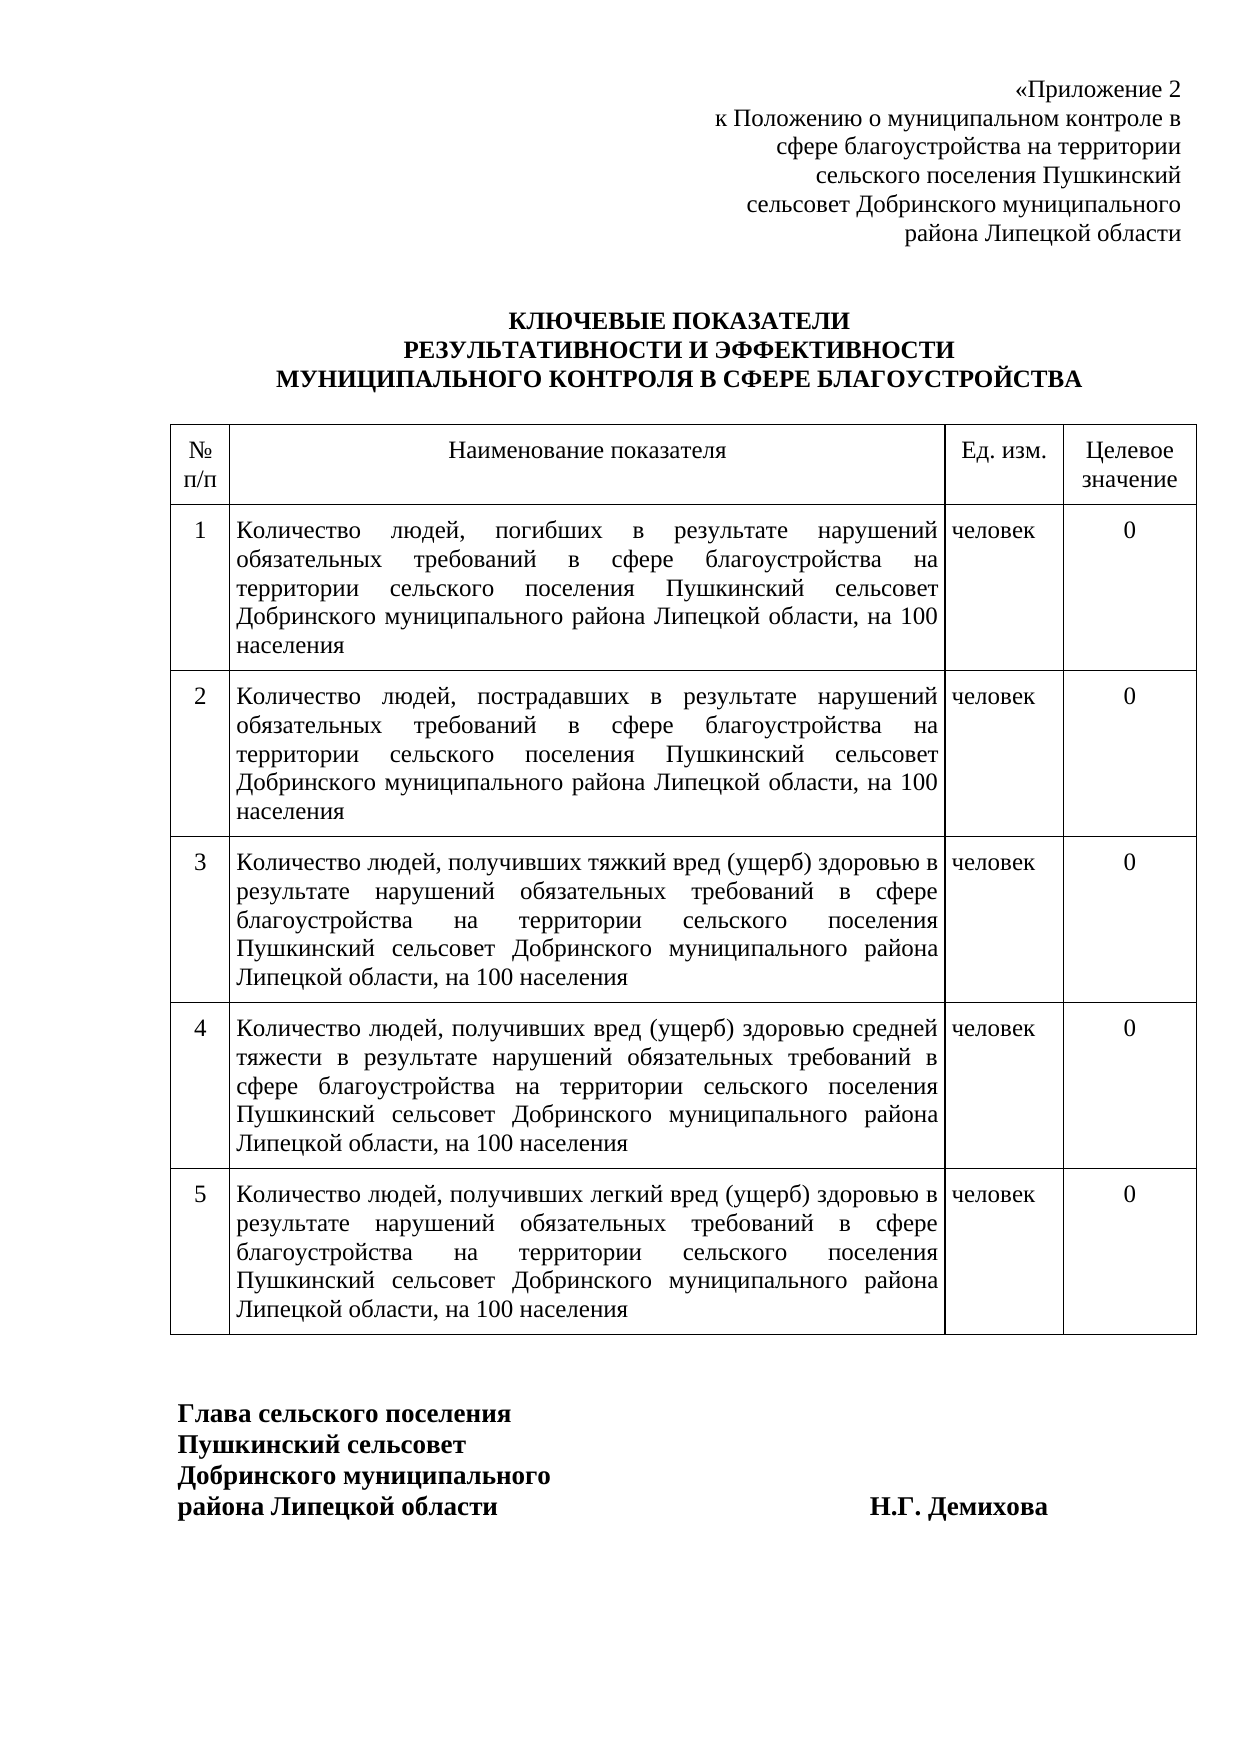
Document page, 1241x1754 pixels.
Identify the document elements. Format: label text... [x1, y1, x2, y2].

title МУНИЦИПАЛЬНОГО КОНТРОЛЯ В СФЕРЕ БЛАГОУСТРОЙСТВА [177, 364, 1181, 392]
table_cell Количество людей, погибших в результате нарушений обязательных требований в сфере благоустройства на территории сельского поселения Пушкинский сельсовет Добринского муниципального района Липецкой области, на 100 населения [230, 505, 944, 669]
table_cell Количество людей, получивших тяжкий вред (ущерб) здоровью в результате нарушений обязательных требований в сфере благоустройства на территории сельского поселения Пушкинский сельсовет Добринского муниципального района Липецкой области, на 100 населения [230, 837, 944, 1002]
table_cell 4 [171, 1003, 229, 1168]
table_cell Количество людей, получивших вред (ущерб) здоровью средней тяжести в результате нарушений обязательных требований в сфере благоустройства на территории сельского поселения Пушкинский сельсовет Добринского муниципального района Липецкой области, на 100 населения [230, 1003, 944, 1168]
table_cell Количество людей, пострадавших в результате нарушений обязательных требований в сфере благоустройства на территории сельского поселения Пушкинский сельсовет Добринского муниципального района Липецкой области, на 100 населения [230, 671, 944, 836]
text Глава сельского поселения [177, 1397, 1181, 1428]
table_cell человек [946, 1003, 1063, 1168]
table_cell 5 [171, 1169, 229, 1334]
text Пушкинский сельсовет [177, 1428, 1181, 1459]
table_header № п/п [171, 425, 229, 503]
table_cell 0 [1064, 505, 1196, 669]
table_cell человек [946, 837, 1063, 1002]
table_cell Количество людей, получивших легкий вред (ущерб) здоровью в результате нарушений обязательных требований в сфере благоустройства на территории сельского поселения Пушкинский сельсовет Добринского муниципального района Липецкой области, на 100 населения [230, 1169, 944, 1334]
table_cell 2 [171, 671, 229, 836]
table_cell человек [946, 505, 1063, 669]
table_cell человек [946, 1169, 1063, 1334]
title РЕЗУЛЬТАТИВНОСТИ И ЭФФЕКТИВНОСТИ [177, 335, 1181, 364]
table_cell 0 [1064, 671, 1196, 836]
text «Приложение 2 [709, 74, 1181, 103]
table_cell 3 [171, 837, 229, 1002]
text к Положению о муниципальном контроле в сфере благоустройства на территории сельского поселения Пушкинский сельсовет Добринского муниципального района Липецкой области [709, 103, 1181, 246]
title КЛЮЧЕВЫЕ ПОКАЗАТЕЛИ [177, 306, 1181, 335]
table_cell 1 [171, 505, 229, 669]
text района Липецкой области Н.Г. Демихова [177, 1490, 1181, 1522]
text Добринского муниципального [177, 1459, 1181, 1490]
table_cell человек [946, 671, 1063, 836]
table_cell 0 [1064, 1169, 1196, 1334]
table_cell 0 [1064, 837, 1196, 1002]
table_cell 0 [1064, 1003, 1196, 1168]
table_header Наименование показателя [230, 425, 944, 503]
table_header Целевое значение [1064, 425, 1196, 503]
table_header Ед. изм. [946, 425, 1063, 503]
